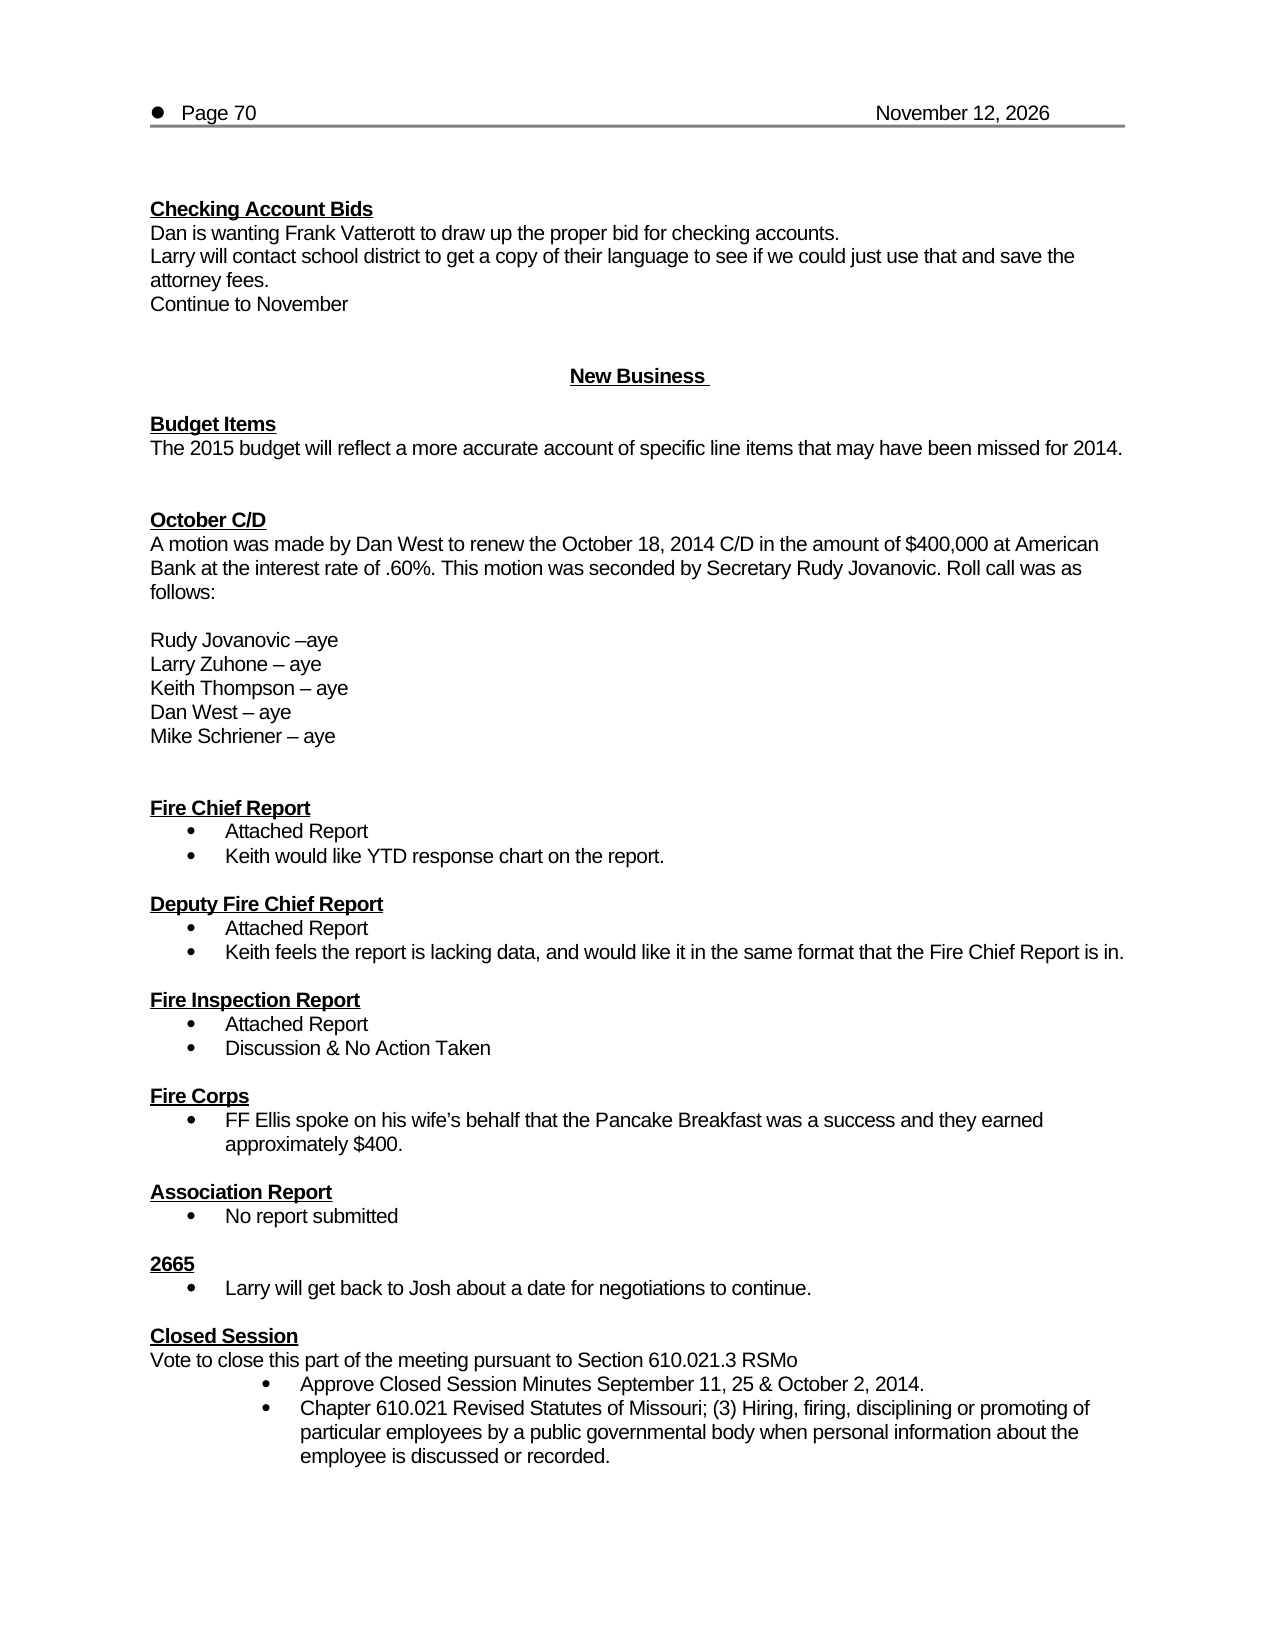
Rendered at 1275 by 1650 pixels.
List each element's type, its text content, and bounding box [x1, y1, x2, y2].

text A motion was made by Dan West to renew the October 18, 2014 C/D in the amount of $400,000 at American Bank at the interest rate of .60%. This motion was seconded by Secretary Rudy Jovanovic. Roll call was as follows: [150, 532, 1125, 604]
list Keith would like YTD response chart on the report. [187, 843, 1125, 867]
text Rudy Jovanovic –aye [150, 628, 1125, 652]
text 2665 [150, 1251, 1125, 1275]
list Larry will get back to Josh about a date for negotiations to continue. [187, 1275, 1125, 1299]
text Budget Items [150, 412, 1125, 436]
list No report submitted [187, 1203, 1125, 1227]
text Mike Schriener – aye [150, 723, 1125, 747]
text Fire Chief Report [150, 795, 1125, 819]
list FF Ellis spoke on his wife’s behalf that the Pancake Breakfast was a success and they earned approximately $400. [187, 1107, 1125, 1156]
text The 2015 budget will reflect a more accurate account of specific line items that may have been missed for 2014. [150, 436, 1125, 460]
text Deputy Fire Chief Report [150, 891, 1125, 915]
text Association Report [150, 1179, 1125, 1203]
text Checking Account Bids [150, 196, 1125, 220]
text New Business [150, 364, 1125, 388]
list Keith feels the report is lacking data, and would like it in the same format that the Fire Chief Report is in. [187, 939, 1125, 963]
text Fire Corps [150, 1083, 1125, 1107]
text Dan West – aye [150, 699, 1125, 723]
text Dan is wanting Frank Vatterott to draw up the proper bid for checking accounts. [150, 220, 1125, 244]
list Chapter 610.021 Revised Statutes of Missouri; (3) Hiring, firing, disciplining or promoting of particular employees by a public governmental body when personal information about the employee is discussed or recorded. [262, 1395, 1125, 1467]
list Attached Report [187, 1011, 1125, 1036]
text October C/D [150, 508, 1125, 532]
text Larry Zuhone – aye [150, 652, 1125, 676]
text Closed Session [150, 1323, 1125, 1347]
list Approve Closed Session Minutes September 11, 25 & October 2, 2014. [262, 1371, 1125, 1395]
text Continue to November [150, 292, 1125, 316]
list Discussion & No Action Taken [187, 1036, 1125, 1059]
text Larry will contact school district to get a copy of their language to see if we could just use that and save the attorney fees. [150, 244, 1125, 292]
list Attached Report [187, 915, 1125, 939]
list Attached Report [187, 819, 1125, 843]
text Vote to close this part of the meeting pursuant to Section 610.021.3 RSMo [150, 1347, 1125, 1371]
text Fire Inspection Report [150, 987, 1125, 1011]
text Keith Thompson – aye [150, 676, 1125, 699]
